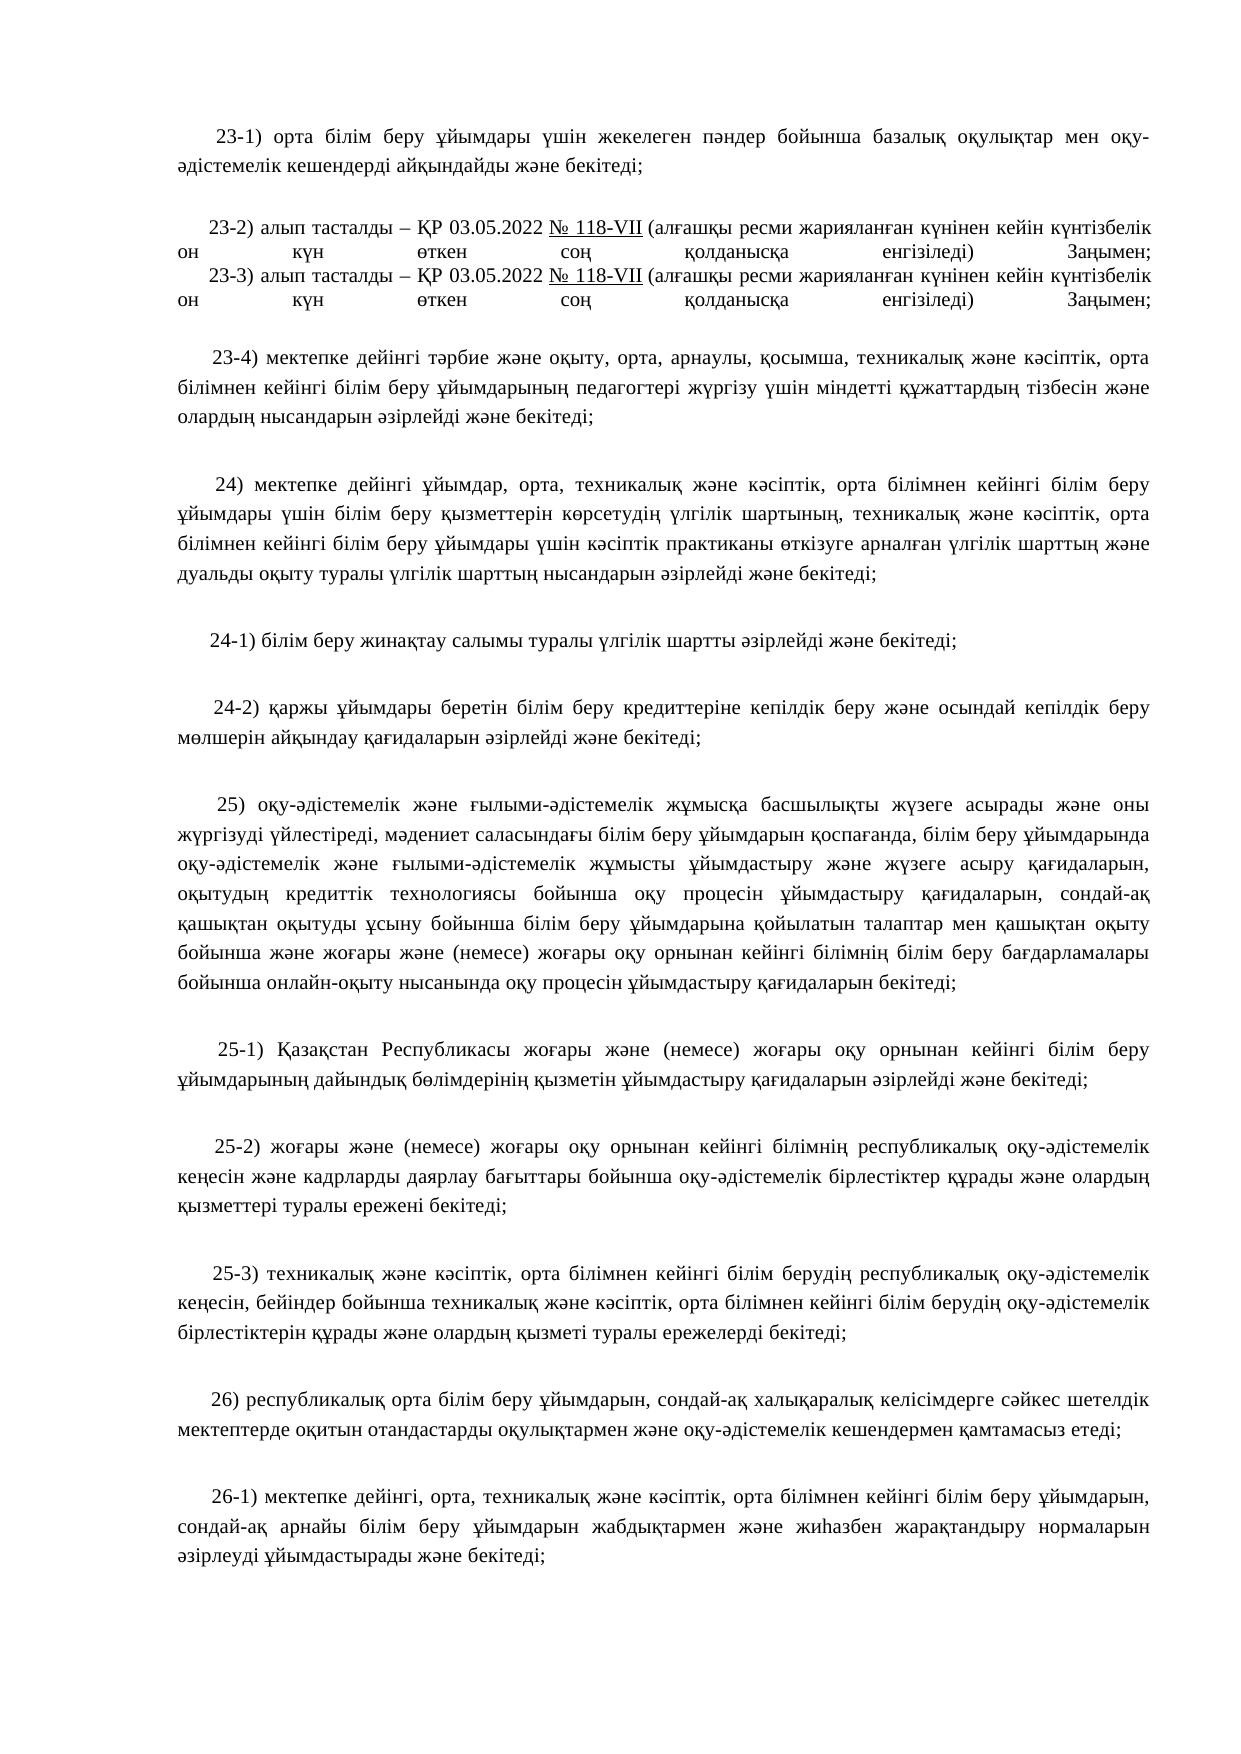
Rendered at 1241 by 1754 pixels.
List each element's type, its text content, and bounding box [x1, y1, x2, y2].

text 25) оқу-әдістемелік және ғылыми-әдістемелік жұмысқа басшылықты жүзеге асырады және оны жүргізуді үйлестіреді, мәдениет саласындағы білім беру ұйымдарын қоспағанда, білім беру ұйымдарында оқу-әдістемелік және ғылыми-әдістемелік жұмысты ұйымдастыру және жүзеге асыру қағидаларын, оқытудың кредиттік технологиясы бойынша оқу процесін ұйымдастыру қағидаларын, сондай-ақ қашықтан оқытуды ұсыну бойынша білім беру ұйымдарына қойылатын талаптар мен қашықтан оқыту бойынша және жоғары және (немесе) жоғары оқу орнынан кейінгі білімнің білім беру бағдарламалары бойынша онлайн-оқыту нысанында оқу процесін ұйымдастыру қағидаларын бекітеді; [177, 786, 1152, 994]
text 25-1) Қазақстан Республикасы жоғары және (немесе) жоғары оқу орнынан кейінгі білім беру ұйымдарының дайындық бөлімдерінің қызметін ұйымдастыру қағидаларын әзірлейді және бекітеді; [177, 1031, 1152, 1091]
text 23-4) мектепке дейінгі тәрбие және оқыту, орта, арнаулы, қосымша, техникалық және кәсіптік, орта білімнен кейінгі білім беру ұйымдарының педагогтері жүргізу үшін міндетті құжаттардың тізбесін және олардың нысандарын әзірлейді және бекітеді; [177, 339, 1152, 428]
text 23-2) алып тасталды – ҚР 03.05.2022 № 118-VII (алғашқы ресми жарияланған күнінен кейін күнтізбелік он күн өткен соң қолданысқа енгізіледі) Заңымен; 23-3) алып тасталды – ҚР 03.05.2022 № 118-VII (алғашқы ресми жарияланған күнінен кейін күнтізбелік он күн өткен соң қолданысқа енгізіледі) Заңымен; [177, 215, 1152, 339]
text 26) республикалық орта білім беру ұйымдарын, сондай-ақ халықаралық келісімдерге сәйкес шетелдік мектептерде оқитын отандастарды оқулықтармен және оқу-әдістемелік кешендермен қамтамасыз етеді; [177, 1381, 1152, 1441]
text 25-3) техникалық және кәсіптік, орта білімнен кейінгі білім берудің республикалық оқу-әдістемелік кеңесін, бейіндер бойынша техникалық және кәсіптік, орта білімнен кейінгі білім берудің оқу-әдістемелік бірлестіктерін құрады және олардың қызметі туралы ережелерді бекітеді; [177, 1255, 1152, 1344]
text 26-1) мектепке дейiнгi, орта, техникалық және кәсiптiк, орта білімнен кейінгі бiлiм беру ұйымдарын, сондай-ақ арнайы білім беру ұйымдарын жабдықтармен және жиһазбен жарақтандыру нормаларын әзiрлеудi ұйымдастырады және бекiтедi; [177, 1478, 1152, 1567]
text 25-2) жоғары және (немесе) жоғары оқу орнынан кейінгі білімнің республикалық оқу-әдістемелік кеңесін және кадрларды даярлау бағыттары бойынша оқу-әдістемелік бірлестіктер құрады және олардың қызметтері туралы ережені бекітеді; [177, 1128, 1152, 1217]
text 23-1) орта білім беру ұйымдары үшін жекелеген пәндер бойынша базалық оқулықтар мен оқу-әдістемелік кешендерді айқындайды және бекітеді; [177, 118, 1152, 177]
text 24) мектепке дейінгі ұйымдар, орта, техникалық және кәсіптік, орта білімнен кейінгі білім беру ұйымдары үшін білім беру қызметтерін көрсетудің үлгілік шартының, техникалық және кәсіптік, орта білімнен кейінгі білім беру ұйымдары үшін кәсіптік практиканы өткізуге арналған үлгілік шарттың және дуальды оқыту туралы үлгілік шарттың нысандарын әзірлейді және бекітеді; [177, 466, 1152, 584]
text 24-1) білім беру жинақтау салымы туралы үлгілік шартты әзірлейді және бекітеді; [177, 622, 1152, 652]
text 24-2) қаржы ұйымдары беретін білім беру кредиттеріне кепілдік беру және осындай кепілдік беру мөлшерін айқындау қағидаларын әзірлейді және бекітеді; [177, 689, 1152, 749]
